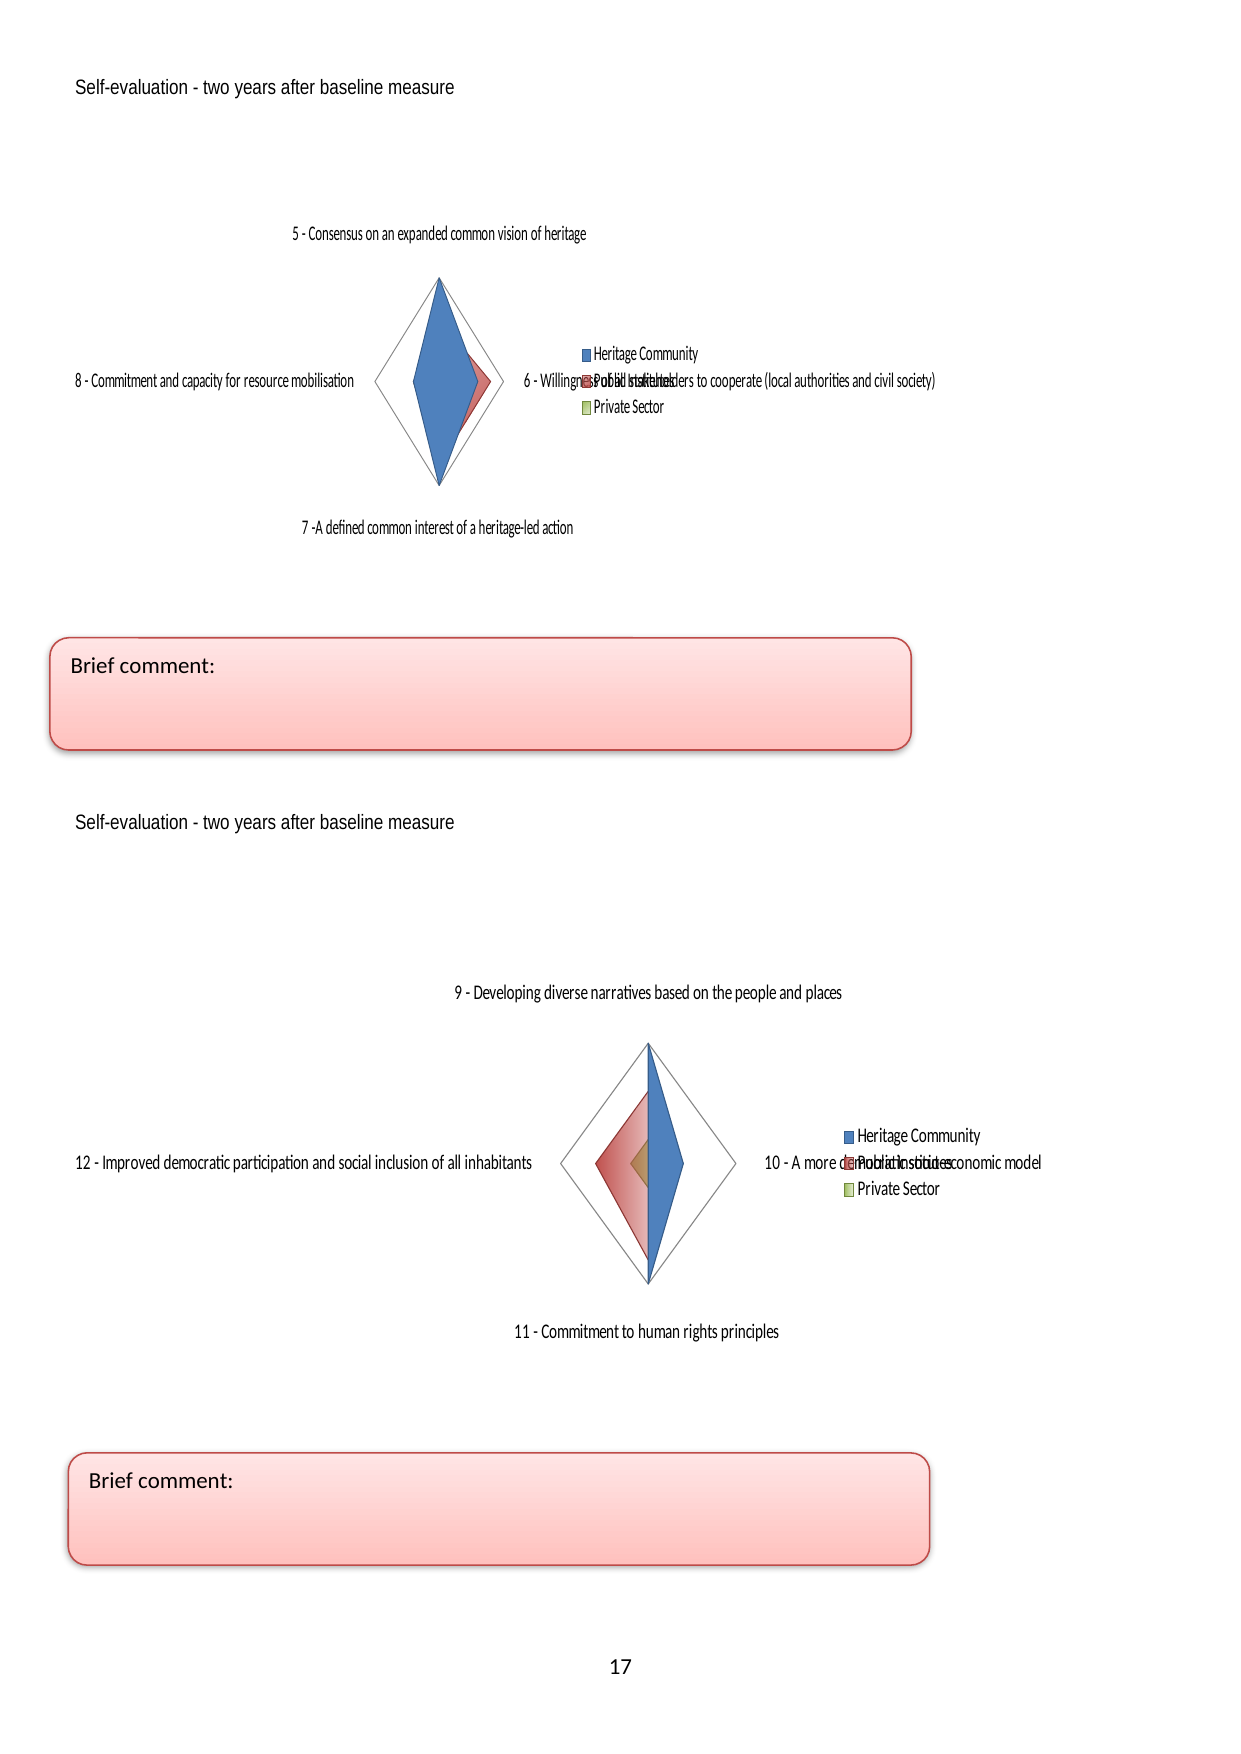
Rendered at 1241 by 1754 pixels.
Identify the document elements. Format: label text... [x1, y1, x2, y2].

text Self-evaluation - two years after baseline measure [75, 810, 1165, 834]
text Self-evaluation - two years after baseline measure [75, 75, 1165, 99]
